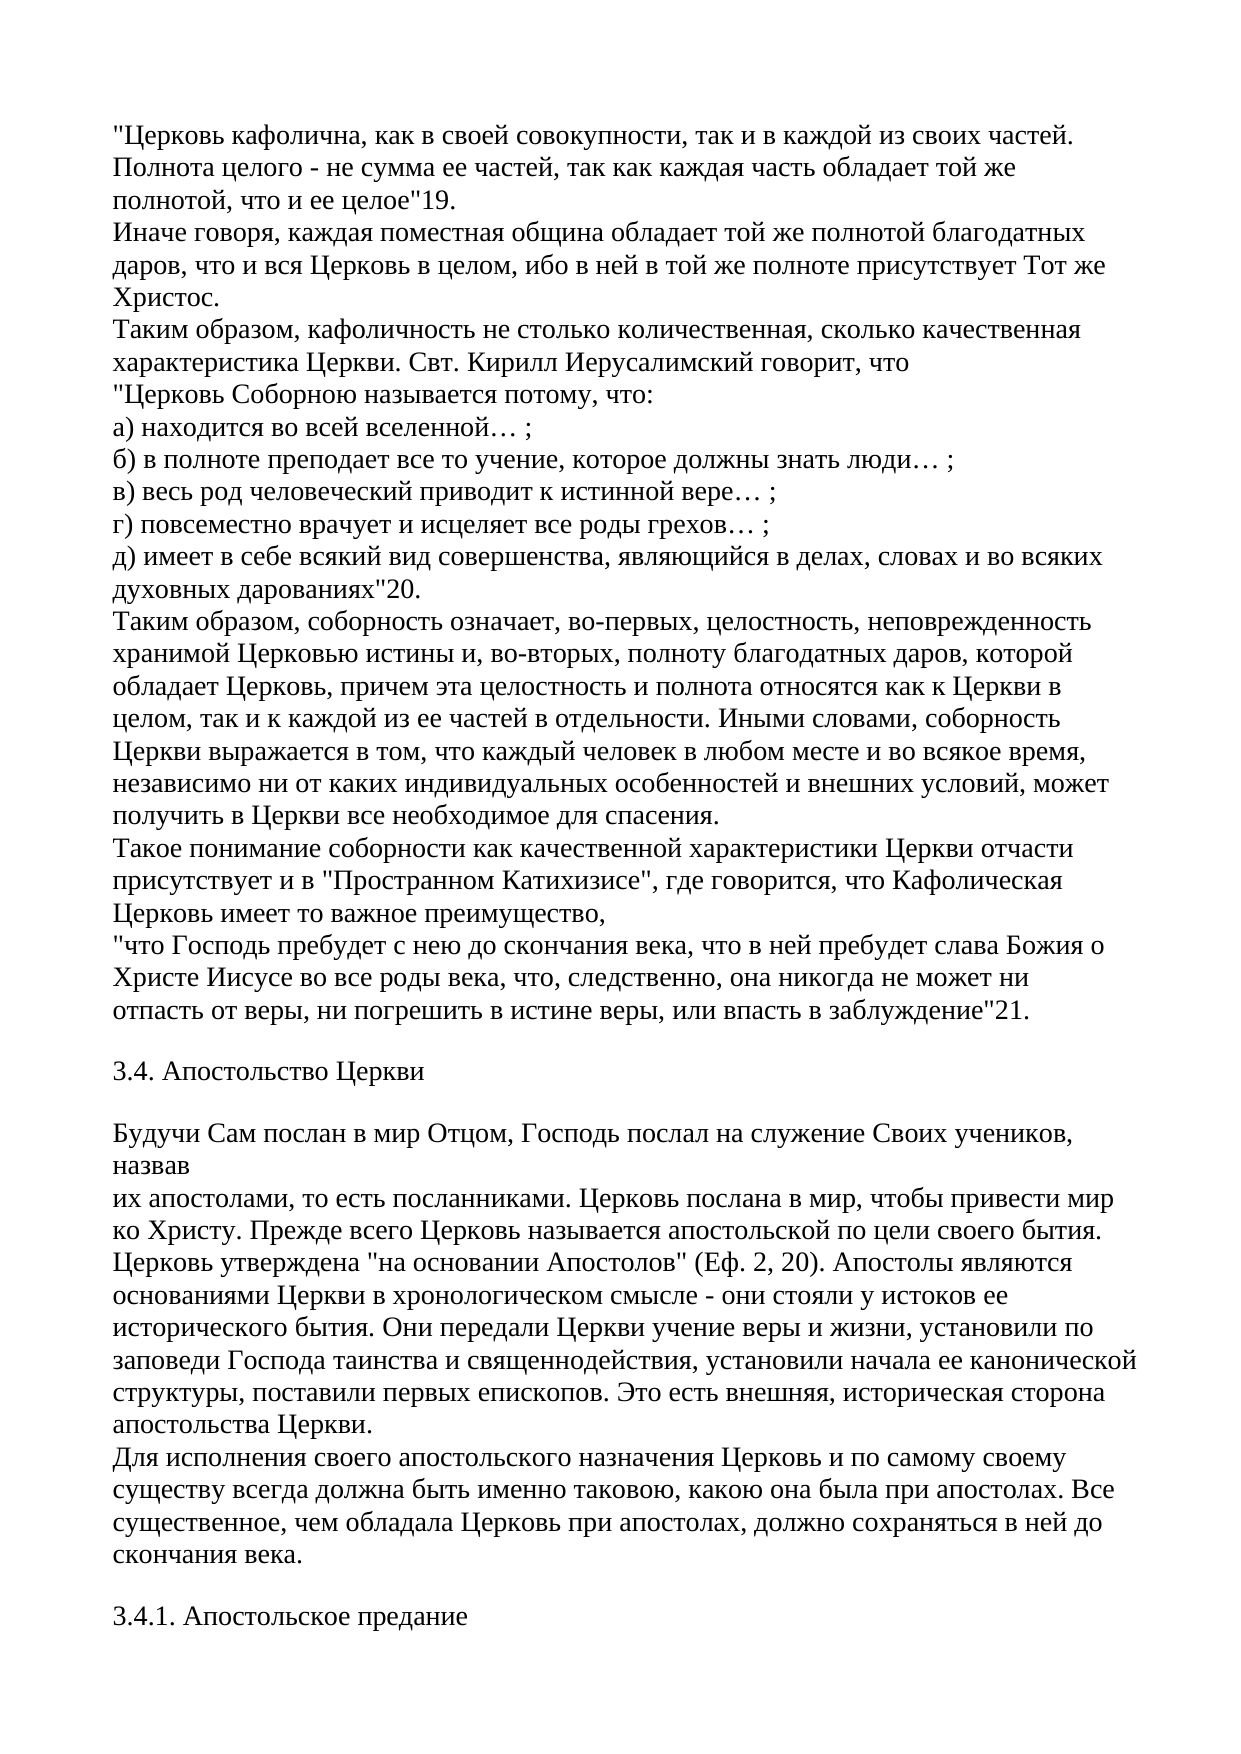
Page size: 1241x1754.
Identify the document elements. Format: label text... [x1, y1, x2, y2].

text Будучи Сам послан в мир Отцом, Господь послал на служение Своих учеников, назвав их апостолами, то есть посланниками. Церковь послана в мир, чтобы привести мир ко Христу. Прежде всего Церковь называется апостольской по цели своего бытия. Церковь утверждена "на основании Апостолов" (Еф. 2, 20). Апостолы являются основаниями Церкви в хронологическом смысле - они стояли у истоков ее исторического бытия. Они передали Церкви учение веры и жизни, установили по заповеди Господа таинства и священнодействия, установили начала ее канонической структуры, поставили первых епископов. Это есть внешняя, историческая сторона апостольства Церкви. Для исполнения своего апостольского назначения Церковь и по самому своему существу всегда должна быть именно таковою, какою она была при апостолах. Все существенное, чем обладала Церковь при апостолах, должно сохраняться в ней до скончания века. [112, 1116, 1152, 1569]
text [112, 118, 1152, 1025]
text 3.4. Апостольство Церкви [112, 1054, 1152, 1087]
text 3.4.1. Апостольское предание [112, 1599, 1152, 1631]
